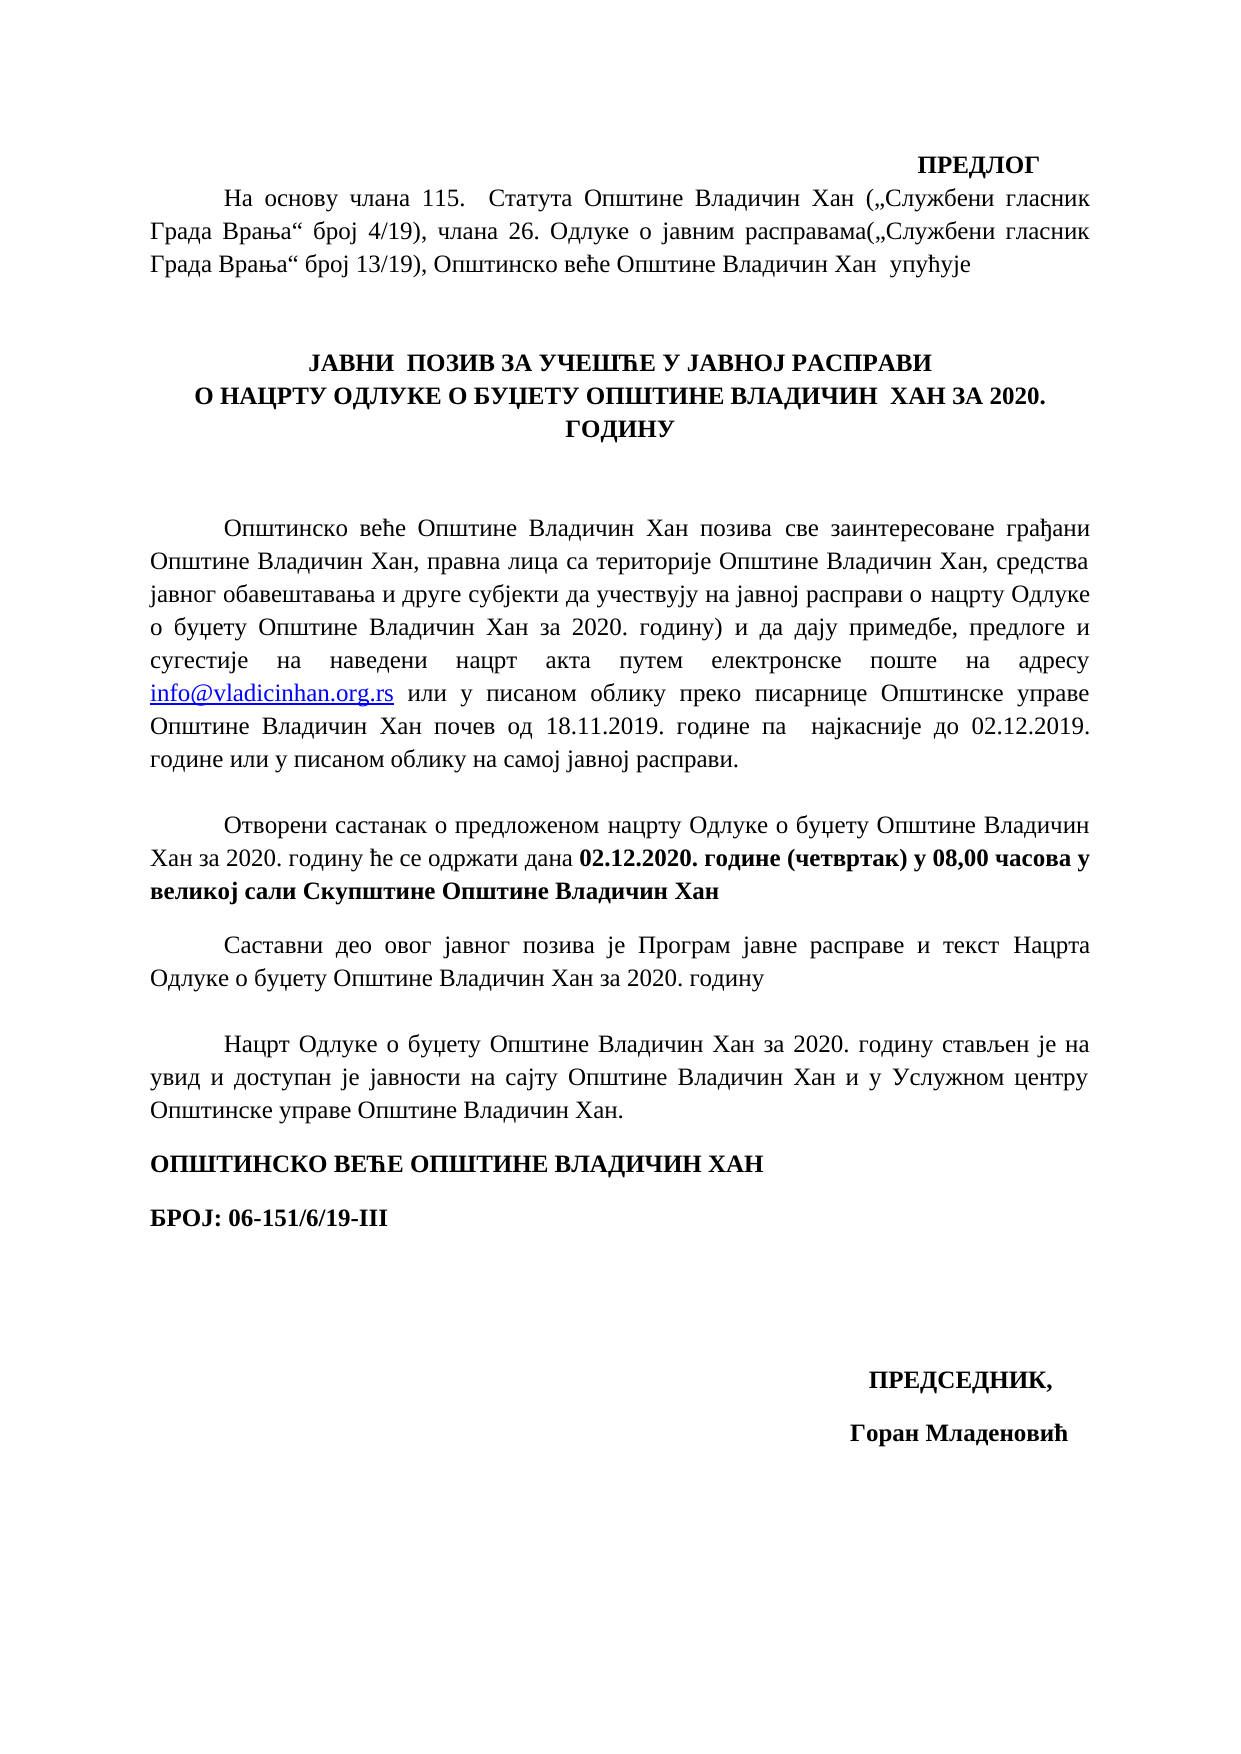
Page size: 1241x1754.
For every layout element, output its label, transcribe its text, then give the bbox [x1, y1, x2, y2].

text Нацрт Одлуке о буџету Општине Владичин Хан за 2020. годину стављен је на увид и доступан је јавности на сајту Општине Владичин Хан и у Услужном центру Општинске управе Општине Владичин Хан. [150, 1029, 1090, 1124]
text Општинско веће Општине Владичин Хан позива све заинтересоване грађани Општине Владичин Хан, правна лица са територије Општине Владичин Хан, средства јавног обавештавања и друге субјекти да учествују на јавној расправи о нацрту Одлуке о буџету Општине Владичин Хан за 2020. годину) и да дају примедбе, предлоге и сугестије на наведени нацрт акта путем електронске поште на адресу info@vladicinhan.org.rs или у писаном облику преко писарнице Општинске управе Општине Владичин Хан почев од 18.11.2019. године па најкасније до 02.12.2019. године или у писаном облику на самој јавној расправи. [150, 513, 1090, 773]
list Саставни део овог јавног позива је Програм јавне расправе и текст Нацрта Одлуке о буџету Општине Владичин Хан за 2020. годину [150, 930, 1090, 992]
text Горан Младеновић [150, 1418, 1090, 1447]
text Отворени састанак о предложеном нацрту Одлуке о буџету Општине Владичин Хан за 2020. годину ће се одржати дана 02.12.2020. године (четвртак) у 08,00 часова у великој сали Скупштине Општине Владичин Хан [150, 810, 1090, 905]
text О НАЦРТУ ОДЛУКЕ О БУЏЕТУ ОПШТИНЕ ВЛАДИЧИН ХАН ЗА 2020. ГОДИНУ [150, 381, 1090, 443]
list ПРЕДЛОГ [150, 150, 1090, 179]
list На основу члана 115. Статута Општине Владичин Хан („Службени гласник Града Врања“ број 4/19), члана 26. Одлуке о јавним расправама(„Службени гласник Града Врања“ број 13/19), Општинско веће Општине Владичин Хан упућује [150, 183, 1090, 278]
text ПРЕДСЕДНИК, [150, 1365, 1090, 1393]
text БРОЈ: 06-151/6/19-III [150, 1203, 1090, 1232]
text ЈАВНИ ПОЗИВ ЗА УЧЕШЋЕ У ЈАВНОЈ РАСПРАВИ [150, 348, 1090, 377]
text OПШТИНСКО ВЕЋЕ ОПШТИНЕ ВЛАДИЧИН ХАН [150, 1149, 1090, 1178]
